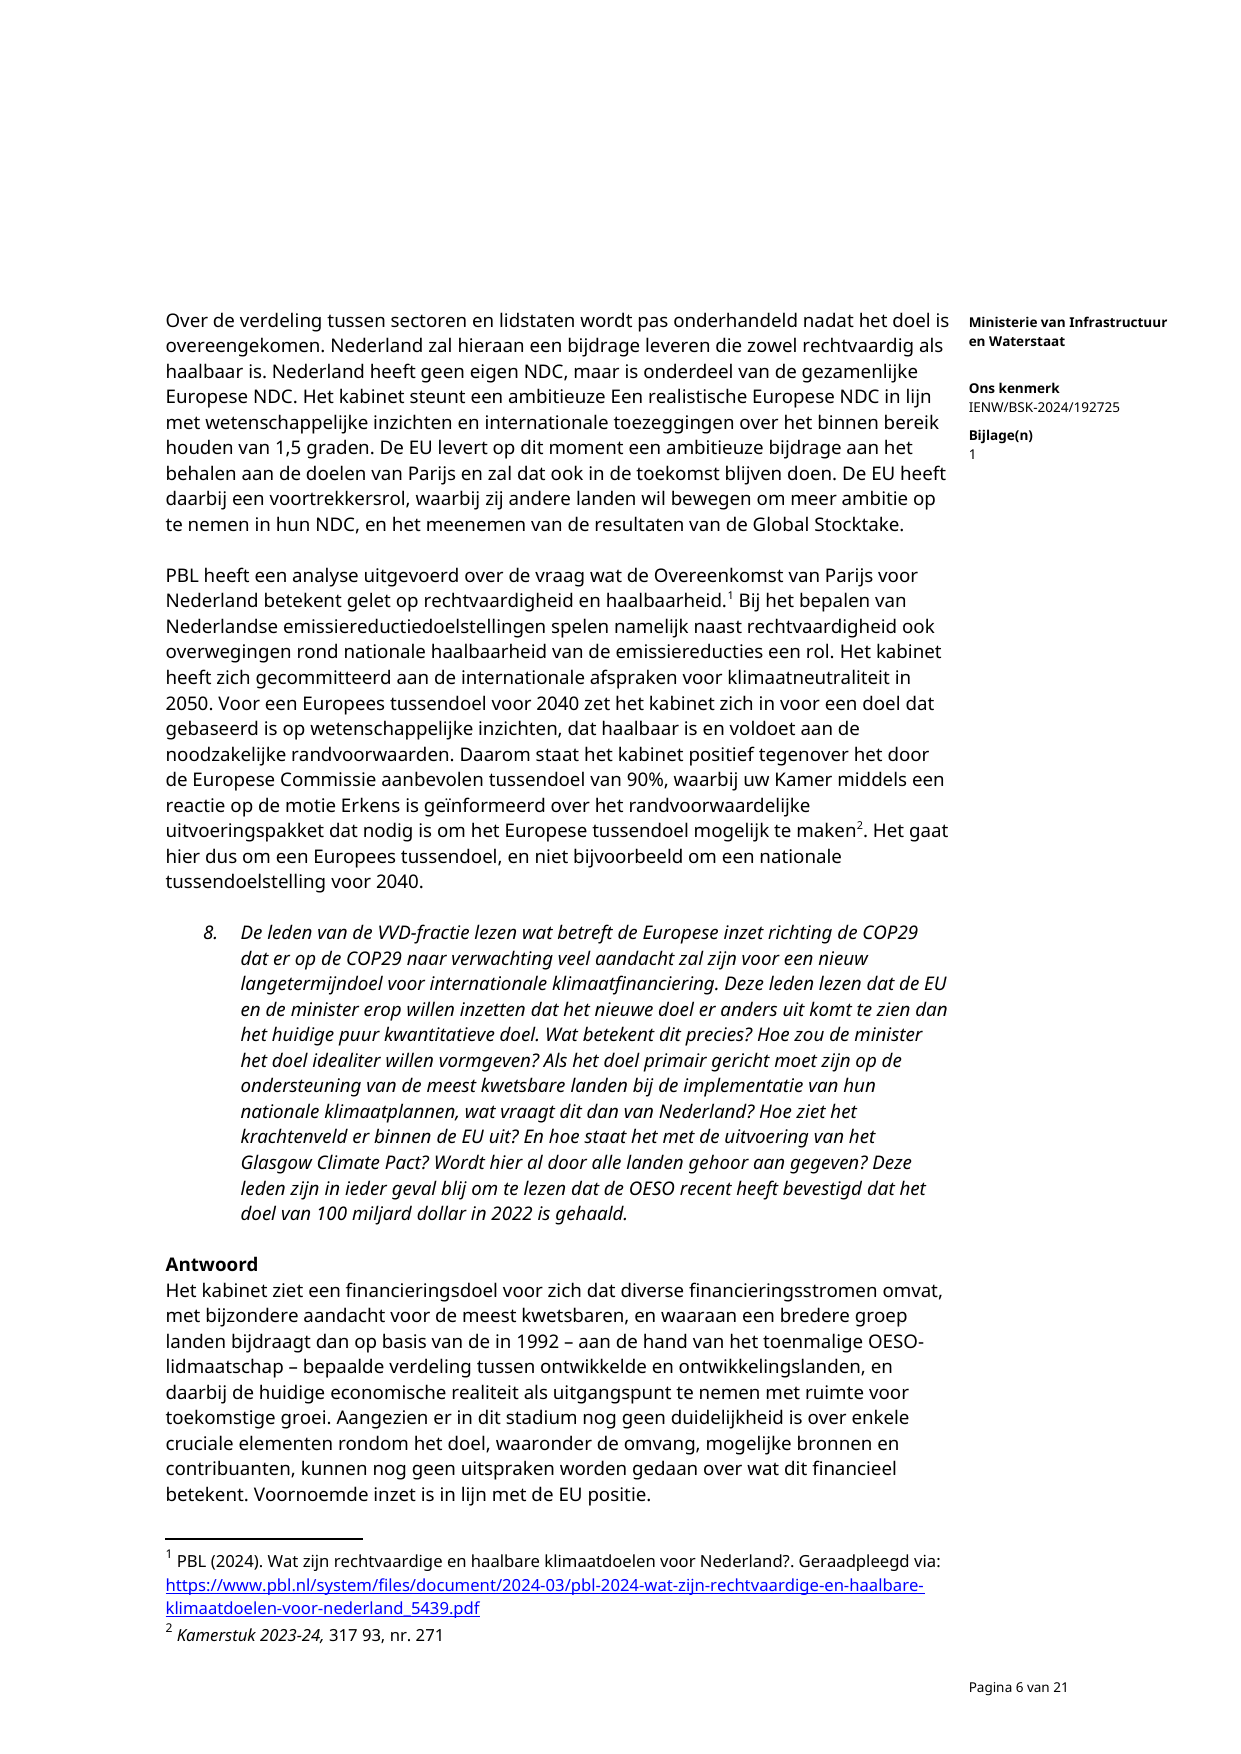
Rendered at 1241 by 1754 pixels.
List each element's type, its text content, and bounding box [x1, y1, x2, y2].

text Antwoord [165, 1251, 951, 1277]
list De leden van de VVD-fractie lezen wat betreft de Europese inzet richting de COP29 dat er op de COP29 naar verwachting veel aandacht zal zijn voor een nieuw langetermijndoel voor internationale klimaatfinanciering. Deze leden lezen dat de EU en de minister erop willen inzetten dat het nieuwe doel er anders uit komt te zien dan het huidige puur kwantitatieve doel. Wat betekent dit precies? Hoe zou de minister het doel idealiter willen vormgeven? Als het doel primair gericht moet zijn op de ondersteuning van de meest kwetsbare landen bij de implementatie van hun nationale klimaatplannen, wat vraagt dit dan van Nederland? Hoe ziet het krachtenveld er binnen de EU uit? En hoe staat het met de uitvoering van het Glasgow Climate Pact? Wordt hier al door alle landen gehoor aan gegeven? Deze leden zijn in ieder geval blij om te lezen dat de OESO recent heeft bevestigd dat het doel van 100 miljard dollar in 2022 is gehaald. [203, 919, 951, 1226]
text Over de verdeling tussen sectoren en lidstaten wordt pas onderhandeld nadat het doel is overeengekomen. Nederland zal hieraan een bijdrage leveren die zowel rechtvaardig als haalbaar is. Nederland heeft geen eigen NDC, maar is onderdeel van de gezamenlijke Europese NDC. Het kabinet steunt een ambitieuze Een realistische Europese NDC in lijn met wetenschappelijke inzichten en internationale toezeggingen over het binnen bereik houden van 1,5 graden. De EU levert op dit moment een ambitieuze bijdrage aan het behalen aan de doelen van Parijs en zal dat ook in de toekomst blijven doen. De EU heeft daarbij een voortrekkersrol, waarbij zij andere landen wil bewegen om meer ambitie op te nemen in hun NDC, en het meenemen van de resultaten van de Global Stocktake. [165, 307, 951, 537]
text Het kabinet ziet een financieringsdoel voor zich dat diverse financieringsstromen omvat, met bijzondere aandacht voor de meest kwetsbaren, en waaraan een bredere groep landen bijdraagt dan op basis van de in 1992 – aan de hand van het toenmalige OESO-lidmaatschap – bepaalde verdeling tussen ontwikkelde en ontwikkelingslanden, en daarbij de huidige economische realiteit als uitgangspunt te nemen met ruimte voor toekomstige groei. Aangezien er in dit stadium nog geen duidelijkheid is over enkele cruciale elementen rondom het doel, waaronder de omvang, mogelijke bronnen en contribuanten, kunnen nog geen uitspraken worden gedaan over wat dit financieel betekent. Voornoemde inzet is in lijn met de EU positie. [165, 1277, 951, 1507]
text PBL heeft een analyse uitgevoerd over de vraag wat de Overeenkomst van Parijs voor Nederland betekent gelet op rechtvaardigheid en haalbaarheid. Bij het bepalen van Nederlandse emissiereductiedoelstellingen spelen namelijk naast rechtvaardigheid ook overwegingen rond nationale haalbaarheid van de emissiereducties een rol. Het kabinet heeft zich gecommitteerd aan de internationale afspraken voor klimaatneutraliteit in 2050. Voor een Europees tussendoel voor 2040 zet het kabinet zich in voor een doel dat gebaseerd is op wetenschappelijke inzichten, dat haalbaar is en voldoet aan de noodzakelijke randvoorwaarden. Daarom staat het kabinet positief tegenover het door de Europese Commissie aanbevolen tussendoel van 90%, waarbij uw Kamer middels een reactie op de motie Erkens is geïnformeerd over het randvoorwaardelijke uitvoeringspakket dat nodig is om het Europese tussendoel mogelijk te maken. Het gaat hier dus om een Europees tussendoel, en niet bijvoorbeeld om een nationale tussendoelstelling voor 2040. [165, 562, 951, 894]
